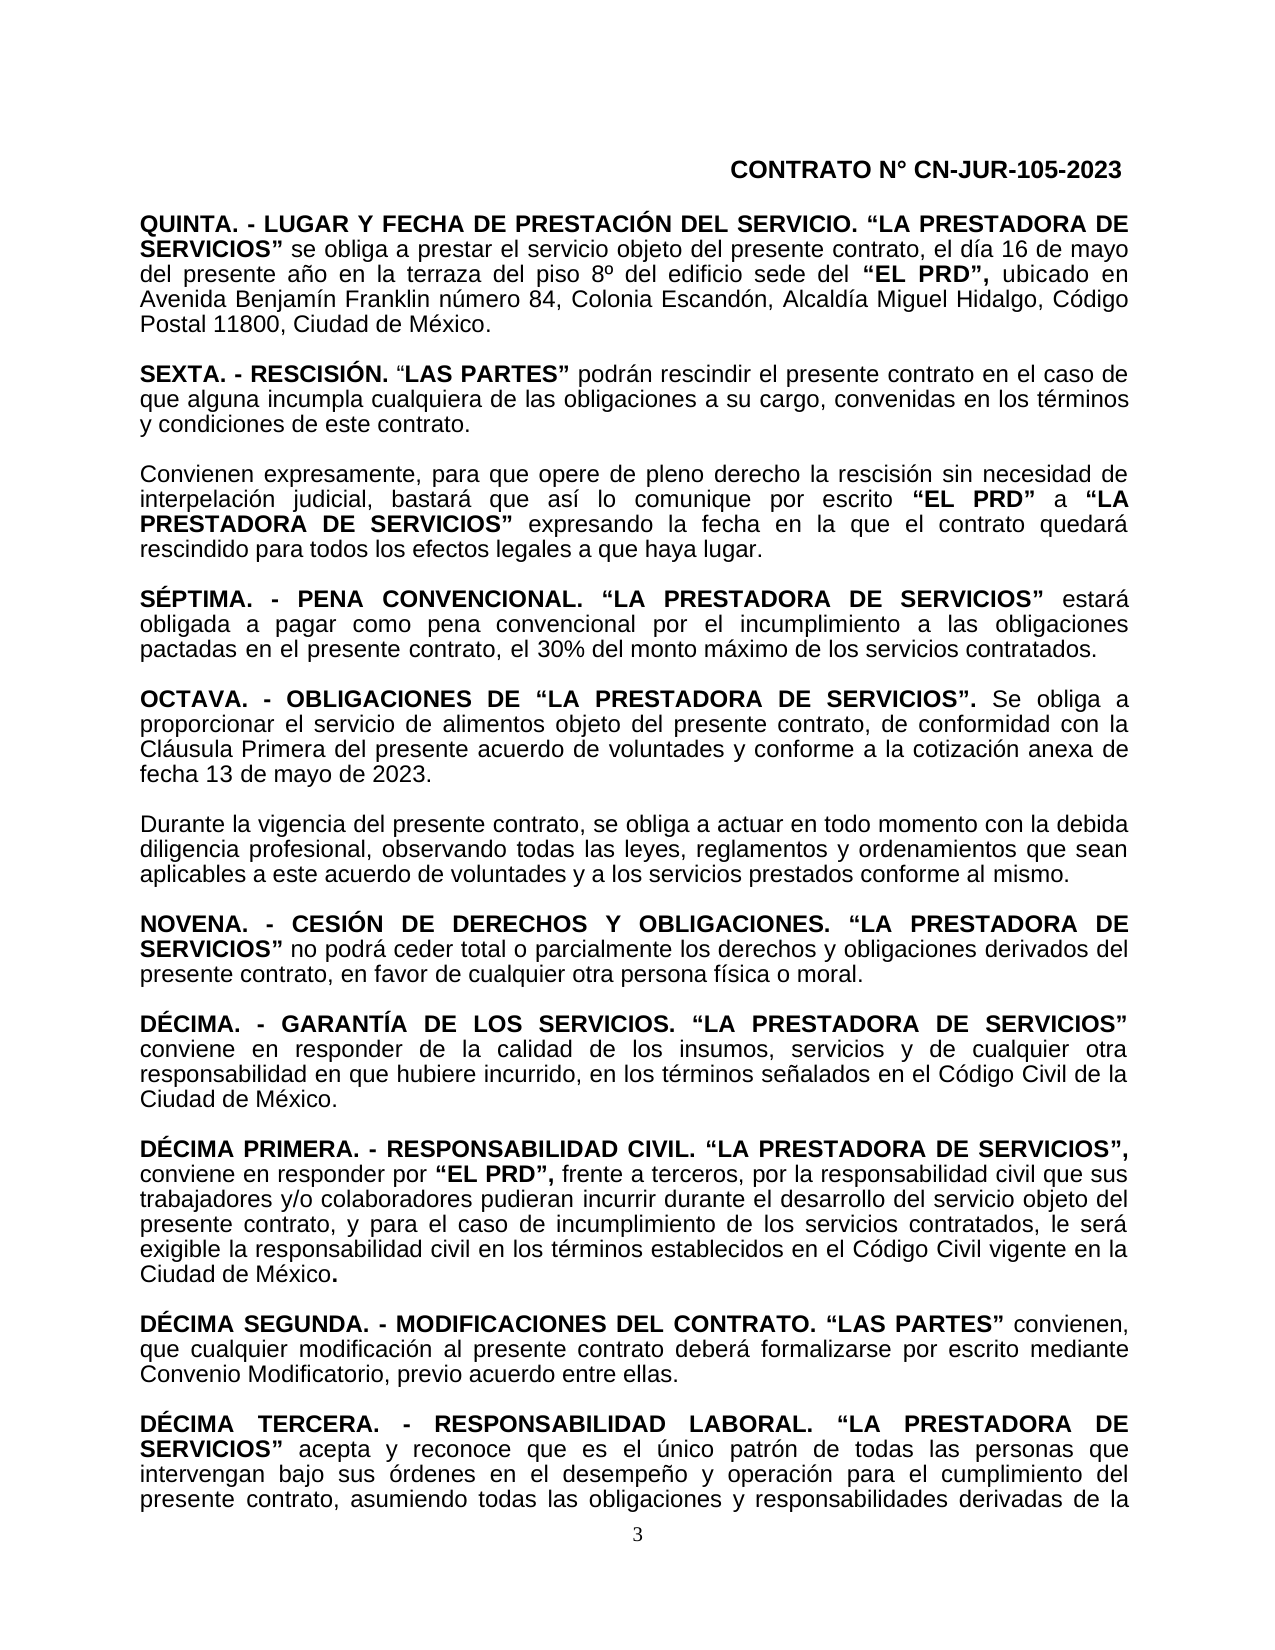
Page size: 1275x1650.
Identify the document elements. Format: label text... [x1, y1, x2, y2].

text DÉCIMA PRIMERA. - RESPONSABILIDAD CIVIL. “LA PRESTADORA DE SERVICIOS”, conviene en responder por “EL PRD”, frente a terceros, por la responsabilidad civil que sus trabajadores y/o colaboradores pudieran incurrir durante el desarrollo del servicio objeto del presente contrato, y para el caso de incumplimiento de los servicios contratados, le será exigible la responsabilidad civil en los términos establecidos en el Código Civil vigente en la Ciudad de México. [139, 1138, 1129, 1288]
text Durante la vigencia del presente contrato, se obliga a actuar en todo momento con la debida diligencia profesional, observando todas las leyes, reglamentos y ordenamientos que sean aplicables a este acuerdo de voluntades y a los servicios prestados conforme al mismo. [139, 813, 1129, 888]
text OCTAVA. - OBLIGACIONES DE “LA PRESTADORA DE SERVICIOS”. Se obliga a proporcionar el servicio de alimentos objeto del presente contrato, de conformidad con la Cláusula Primera del presente acuerdo de voluntades y conforme a la cotización anexa de fecha 13 de mayo de 2023. [139, 688, 1129, 788]
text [139, 1413, 1129, 1513]
text SEXTA. - RESCISIÓN. “LAS PARTES” podrán rescindir el presente contrato en el caso de que alguna incumpla cualquiera de las obligaciones a su cargo, convenidas en los términos y condiciones de este contrato. [139, 363, 1129, 438]
text NOVENA. - CESIÓN DE DERECHOS Y OBLIGACIONES. “LA PRESTADORA DE SERVICIOS” no podrá ceder total o parcialmente los derechos y obligaciones derivados del presente contrato, en favor de cualquier otra persona física o moral. [139, 913, 1129, 988]
text DÉCIMA SEGUNDA. - MODIFICACIONES DEL CONTRATO. “LAS PARTES” convienen, que cualquier modificación al presente contrato deberá formalizarse por escrito mediante Convenio Modificatorio, previo acuerdo entre ellas. [139, 1313, 1129, 1388]
text Convienen expresamente, para que opere de pleno derecho la rescisión sin necesidad de interpelación judicial, bastará que así lo comunique por escrito “EL PRD” a “LA PRESTADORA DE SERVICIOS” expresando la fecha en la que el contrato quedará rescindido para todos los efectos legales a que haya lugar. [139, 463, 1129, 563]
text QUINTA. - LUGAR Y FECHA DE PRESTACIÓN DEL SERVICIO. “LA PRESTADORA DE SERVICIOS” se obliga a prestar el servicio objeto del presente contrato, el día 16 de mayo del presente año en la terraza del piso 8º del edificio sede del “EL PRD”, ubicado en Avenida Benjamín Franklin número 84, Colonia Escandón, Alcaldía Miguel Hidalgo, Código Postal 11800, Ciudad de México. [139, 213, 1129, 338]
text DÉCIMA. - GARANTÍA DE LOS SERVICIOS. “LA PRESTADORA DE SERVICIOS” conviene en responder de la calidad de los insumos, servicios y de cualquier otra responsabilidad en que hubiere incurrido, en los términos señalados en el Código Civil de la Ciudad de México. [139, 1013, 1129, 1113]
text SÉPTIMA. - PENA CONVENCIONAL. “LA PRESTADORA DE SERVICIOS” estará obligada a pagar como pena convencional por el incumplimiento a las obligaciones pactadas en el presente contrato, el 30% del monto máximo de los servicios contratados. [139, 588, 1129, 663]
